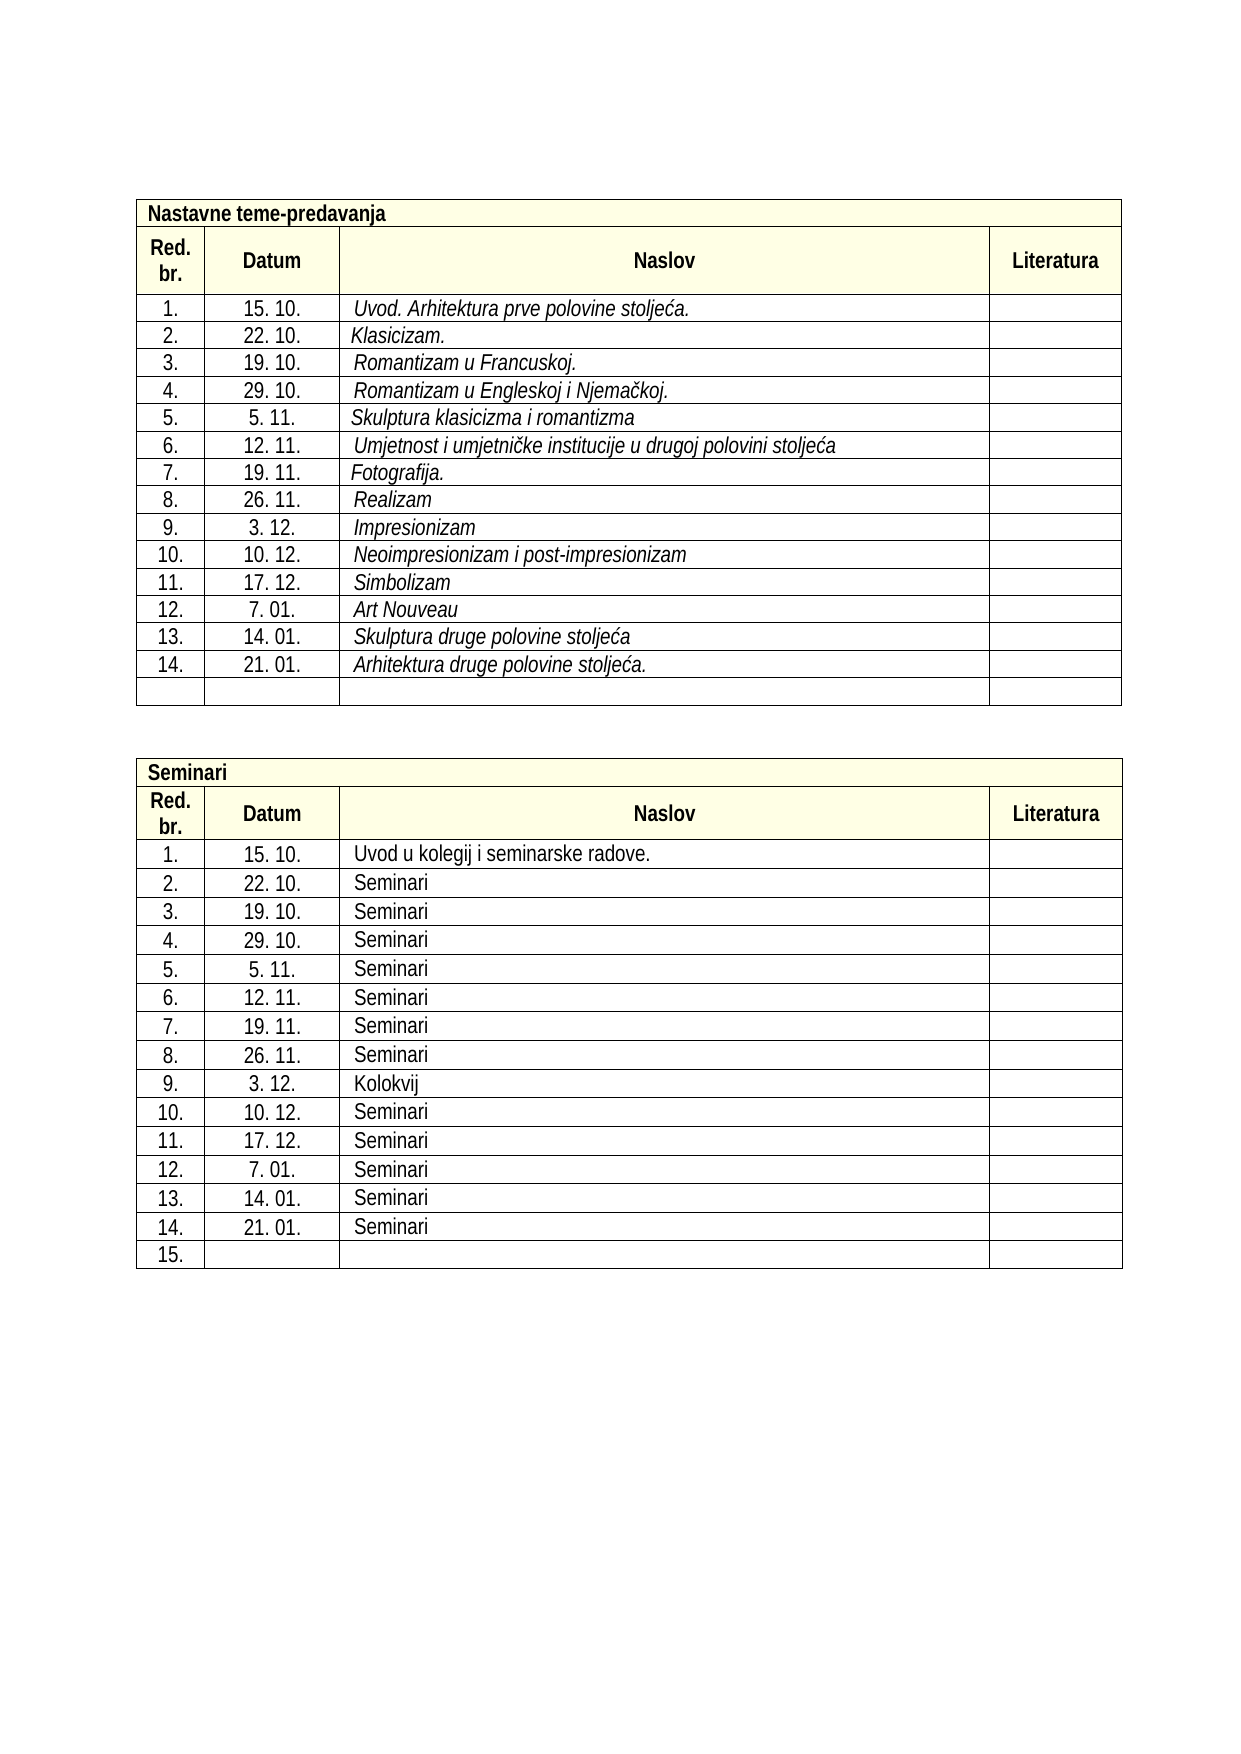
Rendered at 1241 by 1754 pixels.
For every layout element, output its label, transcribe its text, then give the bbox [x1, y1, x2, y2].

table_cell [990, 377, 1121, 403]
table_cell Seminari [340, 1213, 989, 1240]
table_cell [137, 678, 204, 704]
table_cell 14. [137, 651, 204, 677]
table_cell [990, 651, 1121, 677]
table_cell 29. 10. [205, 377, 339, 403]
table_cell 6. [137, 432, 204, 458]
table_cell Seminari [340, 1127, 989, 1154]
table_cell 5. 11. [205, 955, 339, 983]
table_cell 12. 11. [205, 432, 339, 458]
table_cell Seminari [340, 1041, 989, 1068]
table_cell Naslov [340, 227, 989, 293]
table_cell [990, 678, 1121, 704]
table_cell 19. 10. [205, 349, 339, 376]
table_cell 2. [137, 869, 204, 897]
table_cell [990, 1213, 1122, 1240]
table_cell Seminari [340, 955, 989, 983]
table_cell [990, 459, 1121, 485]
table_cell [990, 926, 1122, 954]
table_cell 15. 10. [205, 295, 339, 321]
table_cell 7. [137, 1012, 204, 1040]
table_cell 4. [137, 377, 204, 403]
table_cell 10. 12. [205, 1098, 339, 1126]
table_cell Skulptura klasicizma i romantizma [340, 404, 989, 431]
table_cell Realizam [340, 486, 989, 513]
table_cell Uvod. Arhitektura prve polovine stoljeća. [340, 295, 989, 321]
table_cell [990, 486, 1121, 513]
table_cell 11. [137, 569, 204, 595]
table_cell Seminari [340, 1184, 989, 1212]
table_cell 15. 10. [205, 840, 339, 868]
table_cell [990, 1184, 1122, 1212]
table_cell [990, 869, 1122, 897]
table_cell [990, 898, 1122, 925]
table_cell 8. [137, 486, 204, 513]
table_cell [990, 984, 1122, 1011]
table_cell [990, 541, 1121, 567]
table_cell Romantizam u Francuskoj. [340, 349, 989, 376]
table_cell [990, 623, 1121, 650]
table_cell 13. [137, 623, 204, 650]
table_cell 14. 01. [205, 1184, 339, 1212]
table_cell Art Nouveau [340, 596, 989, 622]
table_cell 11. [137, 1127, 204, 1154]
table_header Seminari [137, 759, 1122, 786]
table_cell 17. 12. [205, 1127, 339, 1154]
table_cell Literatura [990, 787, 1122, 839]
table_cell Red. br. [137, 787, 204, 839]
table_cell Seminari [340, 1012, 989, 1040]
table_cell Naslov [340, 787, 989, 839]
table_cell 1. [137, 295, 204, 321]
table_header Nastavne teme-predavanja [137, 200, 1121, 226]
table_cell 2. [137, 322, 204, 348]
table_cell 5. 11. [205, 404, 339, 431]
table_cell [990, 955, 1122, 983]
table_cell [205, 678, 339, 704]
table_cell Fotografija. [340, 459, 989, 485]
table_cell [990, 322, 1121, 348]
table_cell 9. [137, 1070, 204, 1097]
table_cell Seminari [340, 898, 989, 925]
table_cell 12. [137, 596, 204, 622]
table_cell [340, 678, 989, 704]
table_cell 7. [137, 459, 204, 485]
table_cell 8. [137, 1041, 204, 1068]
table_cell [990, 1241, 1122, 1268]
table_cell Literatura [990, 227, 1121, 293]
table_cell 5. [137, 955, 204, 983]
table_cell Simbolizam [340, 569, 989, 595]
table_cell [990, 432, 1121, 458]
table_cell [990, 1070, 1122, 1097]
table_cell [340, 1241, 989, 1268]
table_cell 19. 10. [205, 898, 339, 925]
table_cell 26. 11. [205, 1041, 339, 1068]
table_cell Arhitektura druge polovine stoljeća. [340, 651, 989, 677]
table_cell Seminari [340, 1156, 989, 1183]
table_cell 4. [137, 926, 204, 954]
table_cell 10. 12. [205, 541, 339, 567]
table_cell [990, 1127, 1122, 1154]
table_cell 3. [137, 349, 204, 376]
table_cell 17. 12. [205, 569, 339, 595]
table_cell [990, 840, 1122, 868]
table_cell 9. [137, 514, 204, 540]
table_cell 5. [137, 404, 204, 431]
table_cell [990, 349, 1121, 376]
table_cell 13. [137, 1184, 204, 1212]
table_cell 12. [137, 1156, 204, 1183]
table_cell 7. 01. [205, 1156, 339, 1183]
table_cell 21. 01. [205, 1213, 339, 1240]
table_cell [990, 569, 1121, 595]
table_cell Seminari [340, 926, 989, 954]
table_cell 3. 12. [205, 1070, 339, 1097]
table_cell [990, 404, 1121, 431]
table_cell 3. [137, 898, 204, 925]
table_cell 7. 01. [205, 596, 339, 622]
table_cell [990, 1156, 1122, 1183]
table_cell [990, 514, 1121, 540]
table_cell [205, 1241, 339, 1268]
table_cell Seminari [340, 869, 989, 897]
table_cell Impresionizam [340, 514, 989, 540]
table_cell 19. 11. [205, 459, 339, 485]
table_cell Klasicizam. [340, 322, 989, 348]
table_cell 1. [137, 840, 204, 868]
table_cell Skulptura druge polovine stoljeća [340, 623, 989, 650]
table_cell 22. 10. [205, 869, 339, 897]
table_cell 21. 01. [205, 651, 339, 677]
table_cell 19. 11. [205, 1012, 339, 1040]
table_cell Kolokvij [340, 1070, 989, 1097]
table_cell [990, 596, 1121, 622]
table_cell 15. [137, 1241, 204, 1268]
table_cell Neoimpresionizam i post-impresionizam [340, 541, 989, 567]
table_cell [990, 1012, 1122, 1040]
table_cell Red. br. [137, 227, 204, 293]
table_cell 29. 10. [205, 926, 339, 954]
table_cell 22. 10. [205, 322, 339, 348]
table_cell Umjetnost i umjetničke institucije u drugoj polovini stoljeća [340, 432, 989, 458]
table_cell Seminari [340, 984, 989, 1011]
table_cell Datum [205, 227, 339, 293]
table_cell 12. 11. [205, 984, 339, 1011]
table_cell 10. [137, 1098, 204, 1126]
table_cell 3. 12. [205, 514, 339, 540]
table_cell 14. [137, 1213, 204, 1240]
table_cell Datum [205, 787, 339, 839]
table_cell [990, 295, 1121, 321]
table_cell [990, 1041, 1122, 1068]
table_cell Seminari [340, 1098, 989, 1126]
table_cell [990, 1098, 1122, 1126]
table_cell Uvod u kolegij i seminarske radove. [340, 840, 989, 868]
table_cell 6. [137, 984, 204, 1011]
table_cell 26. 11. [205, 486, 339, 513]
table_cell Romantizam u Engleskoj i Njemačkoj. [340, 377, 989, 403]
table_cell 14. 01. [205, 623, 339, 650]
table_cell 10. [137, 541, 204, 567]
